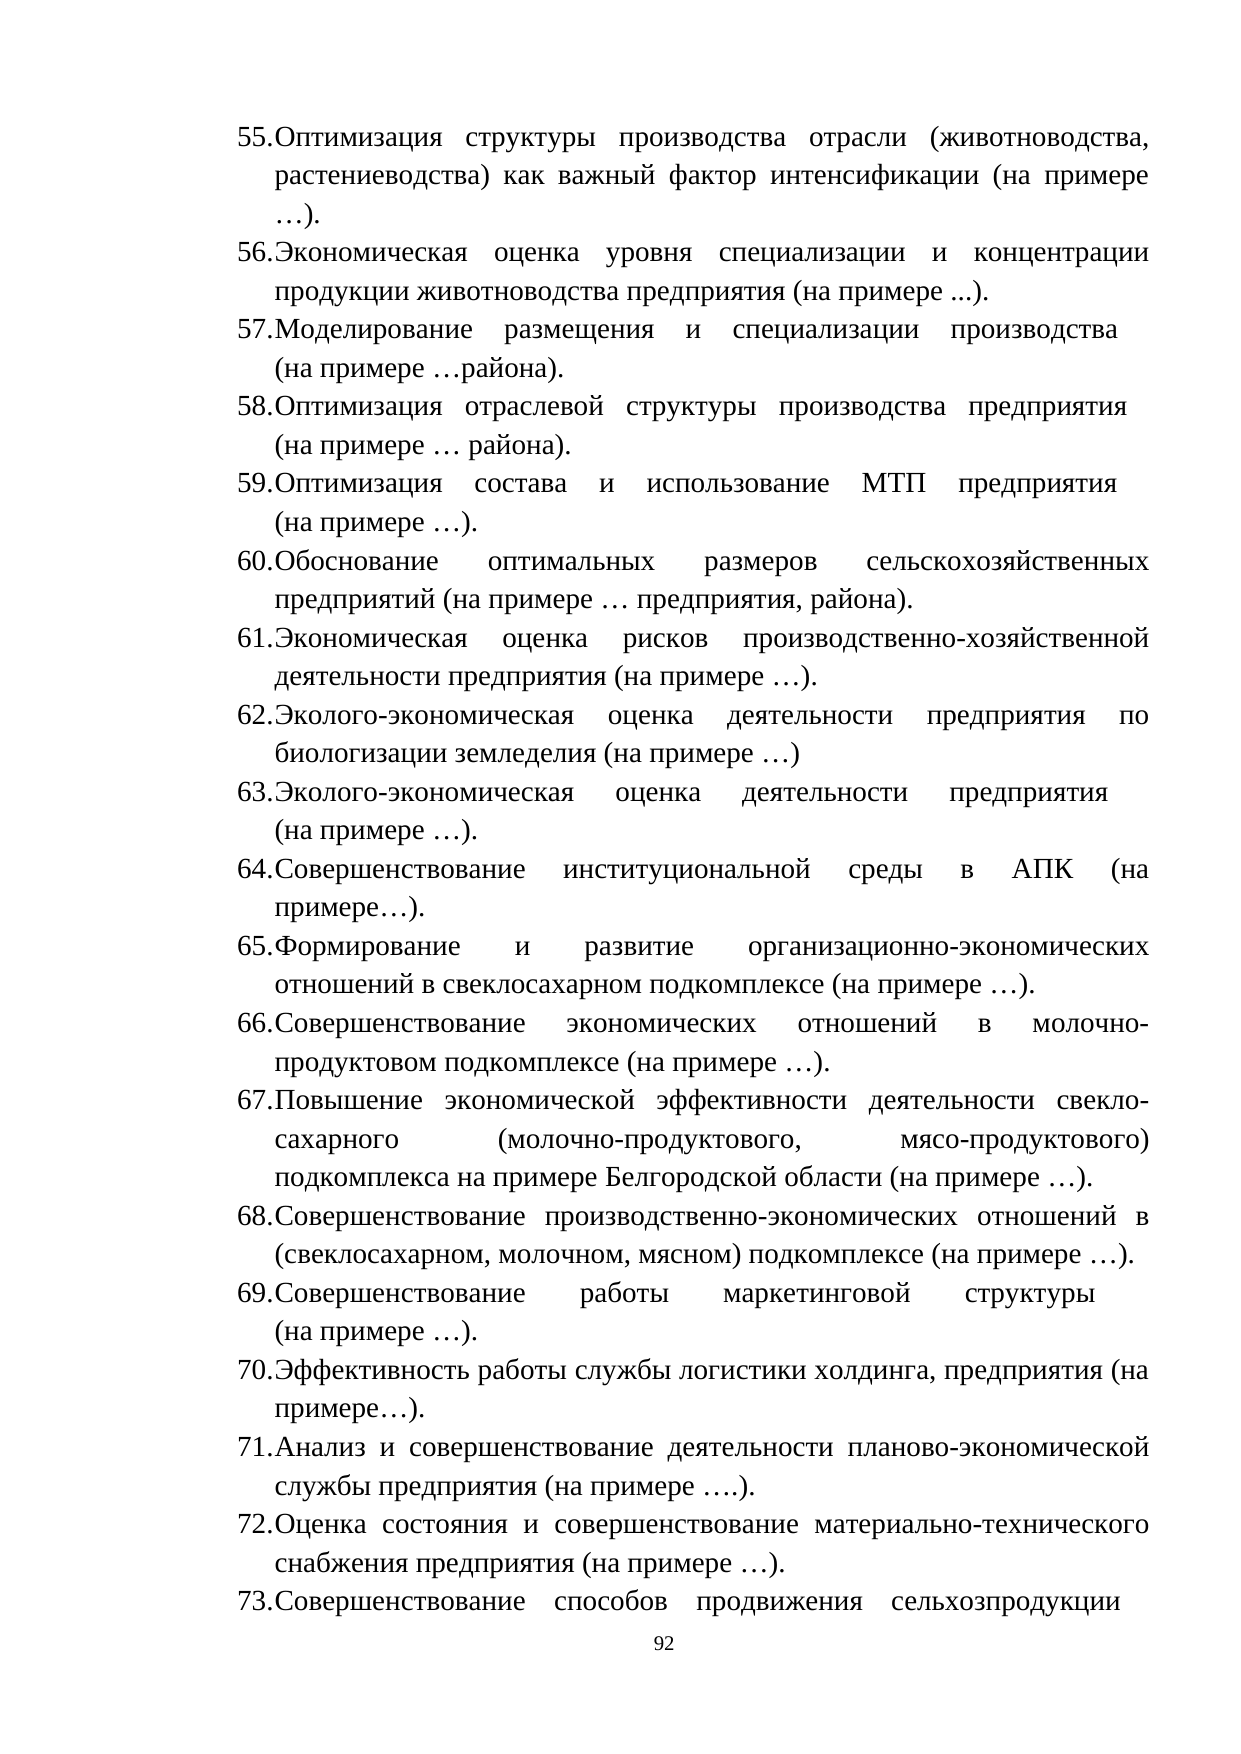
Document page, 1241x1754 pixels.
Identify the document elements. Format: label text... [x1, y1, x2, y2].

list Эколого-экономическая оценка деятельности предприятия по биологизации земледелия (на примере …) [237, 697, 1150, 769]
list Оптимизация отраслевой структуры производства предприятия (на примере … района). [237, 388, 1150, 461]
list Совершенствование работы маркетинговой структуры (на примере …). [237, 1275, 1150, 1347]
list Эколого-экономическая оценка деятельности предприятия (на примере …). [237, 774, 1150, 846]
list Экономическая оценка уровня специализации и концентрации продукции животноводства предприятия (на примере ...). [237, 234, 1150, 306]
list Оценка состояния и совершенствование материально-технического снабжения предприятия (на примере …). [237, 1506, 1150, 1578]
list Анализ и совершенствование деятельности планово-экономической службы предприятия (на примере ….). [237, 1429, 1150, 1501]
list Совершенствование производственно-экономических отношений в (свеклосахарном, молочном, мясном) подкомплексе (на примере …). [237, 1198, 1150, 1270]
list Моделирование размещения и специализации производства (на примере …района). [237, 311, 1150, 383]
list Повышение экономической эффективности деятельности свекло-сахарного (молочно-продуктового, мясо-продуктового) подкомплекса на примере Белгородской области (на примере …). [237, 1082, 1150, 1193]
list Совершенствование институциональной среды в АПК (на примере…). [237, 851, 1150, 923]
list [237, 1583, 1150, 1617]
list Оптимизация структуры производства отрасли (животноводства, растениеводства) как важный фактор интенсификации (на примере …). [237, 119, 1150, 229]
list Эффективность работы службы логистики холдинга, предприятия (на примере…). [237, 1352, 1150, 1424]
list Формирование и развитие организационно-экономических отношений в свеклосахарном подкомплексе (на примере …). [237, 928, 1150, 1000]
list Оптимизация состава и использование МТП предприятия (на примере …). [237, 466, 1150, 538]
list Обоснование оптимальных размеров сельскохозяйственных предприятий (на примере … предприятия, района). [237, 543, 1150, 615]
list Совершенствование экономических отношений в молочно-продуктовом подкомплексе (на примере …). [237, 1005, 1150, 1077]
list Экономическая оценка рисков производственно-хозяйственной деятельности предприятия (на примере …). [237, 620, 1150, 692]
